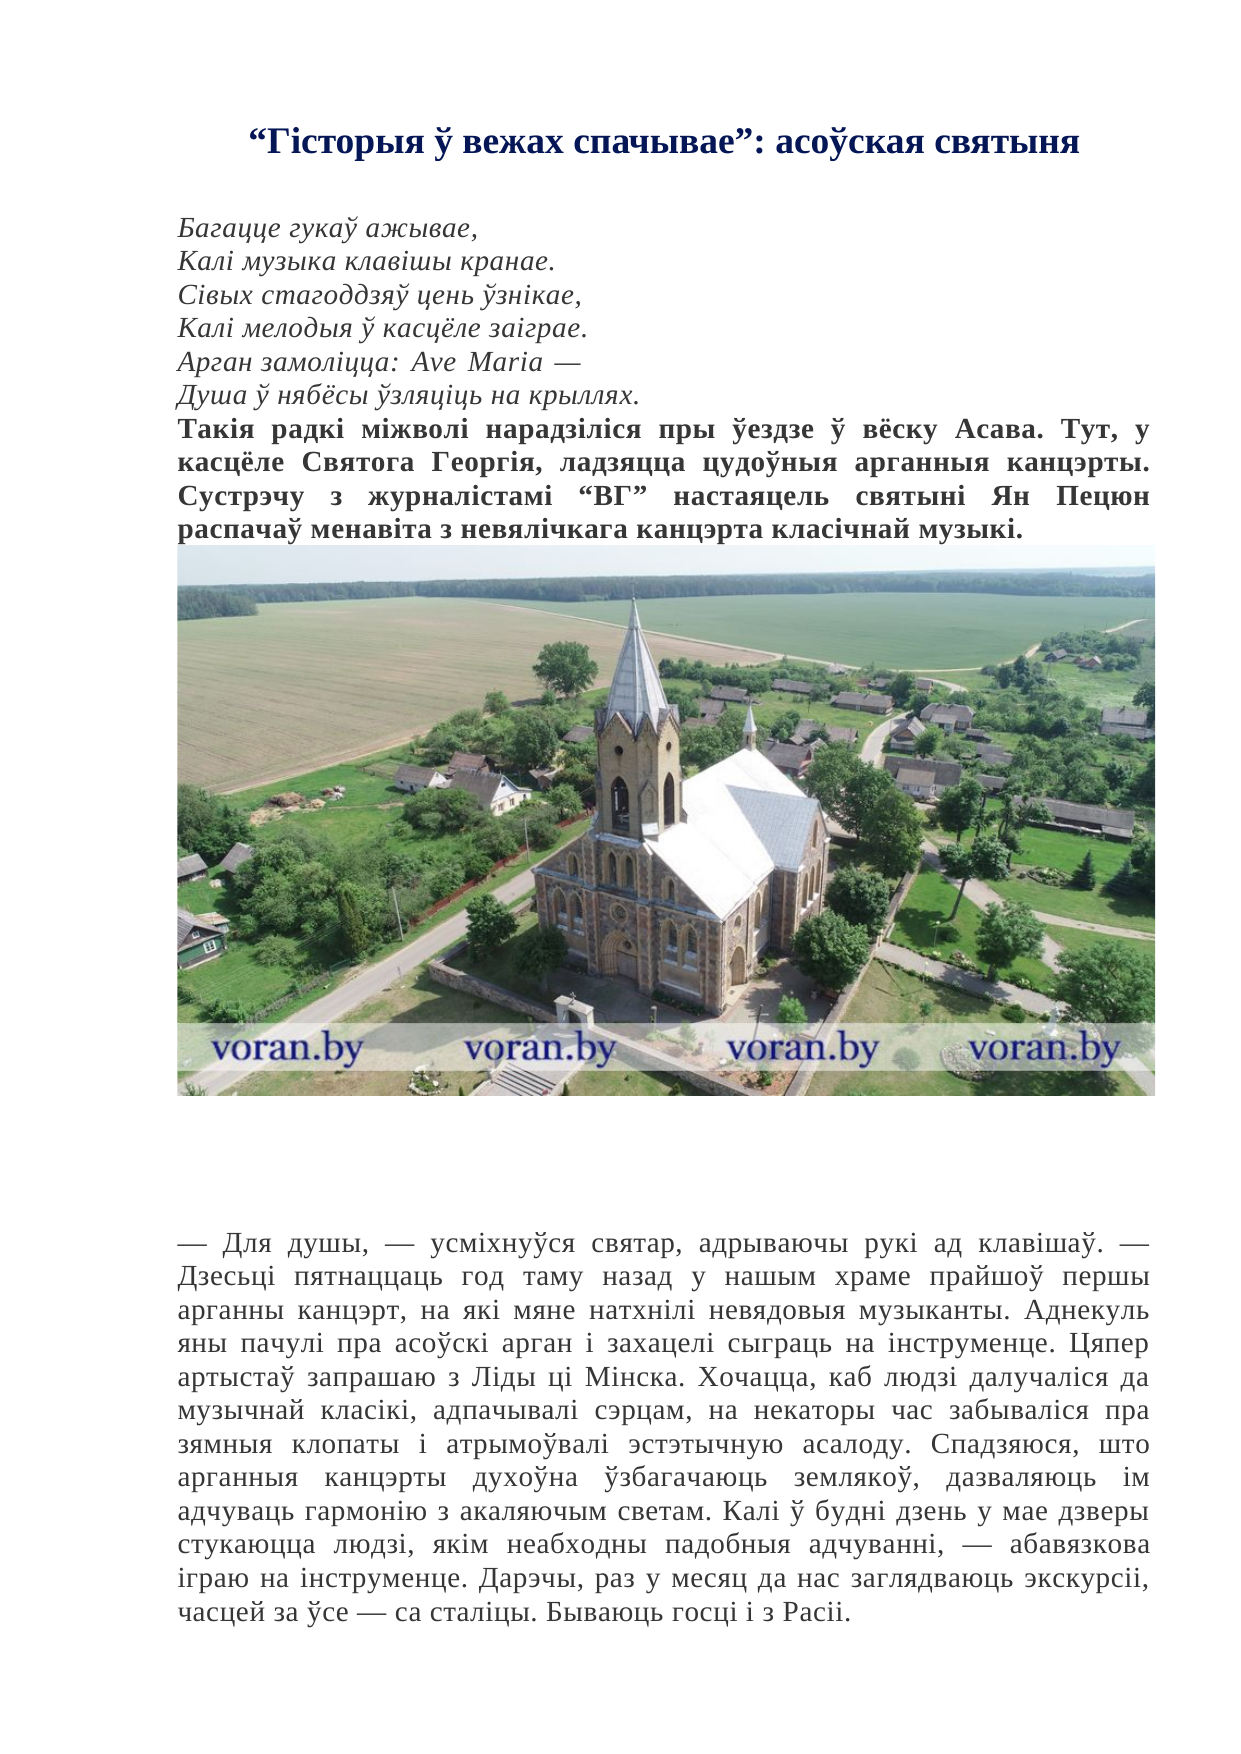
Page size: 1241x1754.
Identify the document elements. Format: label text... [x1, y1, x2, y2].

text “Гісторыя ў вежах спачывае”: асоўская святыня [177, 118, 1152, 161]
text — Для душы, — усміхнуўся святар, адрываючы рукі ад клавішаў. — Дзесьці пятнаццаць год таму назад у нашым храме прайшоў першы арганны канцэрт, на які мяне натхнілі невядовыя музыканты. Аднекуль яны пачулі пра асоўскі арган і захацелі сыграць на інструменце. Цяпер артыстаў запрашаю з Ліды ці Мінска. Хочацца, каб людзі далучаліся да музычнай класікі, адпачывалі сэрцам, на некаторы час забываліся пра зямныя клопаты і атрымоўвалі эстэтычную асалоду. Спадзяюся, што арганныя канцэрты духоўна ўзбагачаюць землякоў, дазваляюць ім адчуваць гармонію з акаляючым светам. Калі ў будні дзень у мае дзверы стукаюцца людзі, якім неабходны падобныя адчуванні, — абавязкова іграю на інструменце. Дарэчы, раз у месяц да нас заглядваюць экскурсіі, часцей за ўсе — са сталіцы. Бываюць госці і з Расіі. [177, 1225, 1152, 1627]
text Сівых стагоддзяў цень ўзнікае, [177, 277, 1152, 310]
text Арган замоліцца: Ave Maria — [177, 344, 1152, 377]
text Калі музыка клавішы кранае. [177, 243, 1152, 277]
text Такія радкі міжволі нарадзіліся пры ўездзе ў вёску Асава. Тут, у касцёле Святога Георгія, ладзяцца цудоўныя арганныя канцэрты. Сустрэчу з журналістамі “ВГ” настаяцель святыні Ян Пецюн распачаў менавіта з невялічкага канцэрта класічнай музыкі. [177, 411, 1152, 545]
picture [177, 545, 1156, 1096]
text Багацце гукаў ажывае, [177, 210, 1152, 243]
text Душа ў нябёсы ўзляціць на крыллях. [177, 377, 1152, 411]
text Калі мелодыя ў касцёле заіграе. [177, 310, 1152, 344]
